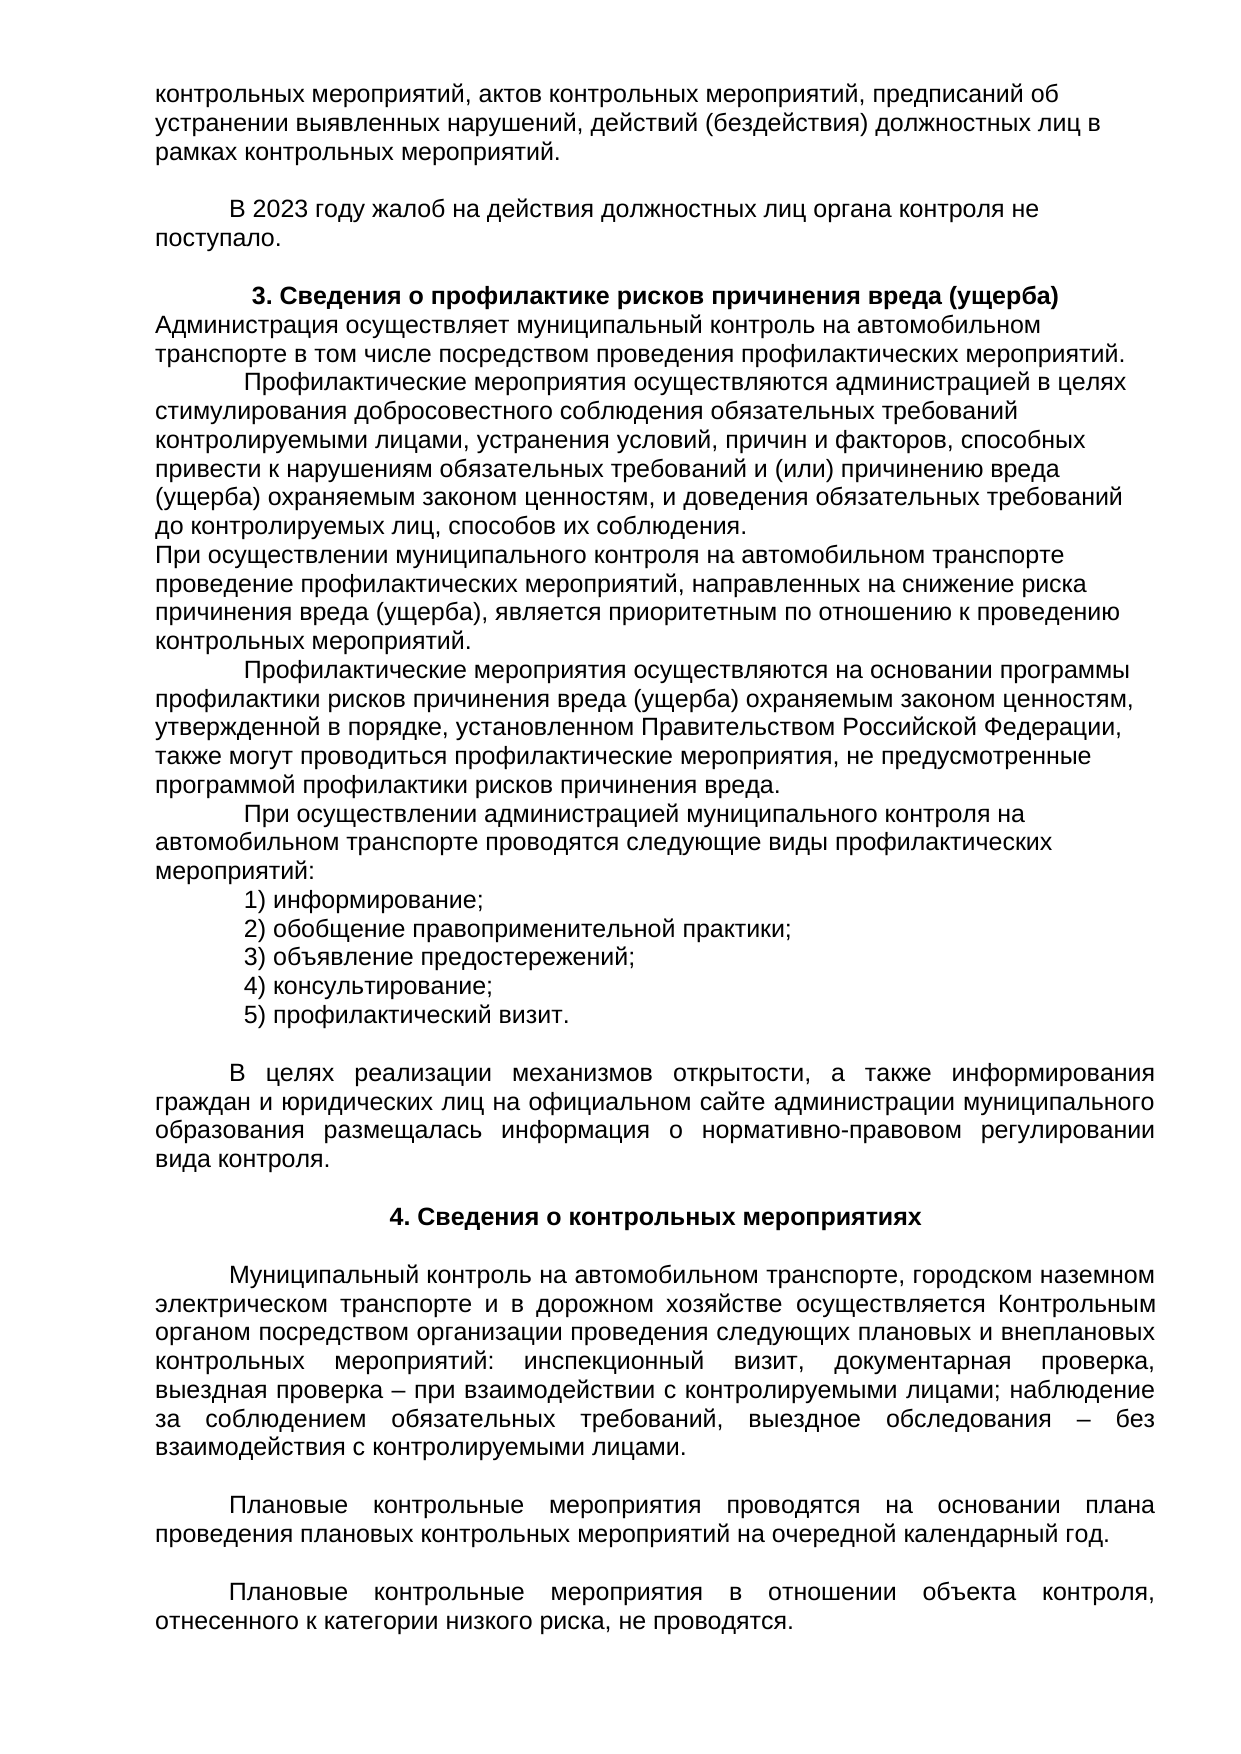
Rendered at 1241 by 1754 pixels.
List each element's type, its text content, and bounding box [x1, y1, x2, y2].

text 5) профилактический визит. [155, 1000, 1156, 1028]
text 2) обобщение правоприменительной практики; [155, 913, 1156, 942]
text 1) информирование; [155, 885, 1156, 913]
text В 2023 году жалоб на действия должностных лиц органа контроля не поступало. [155, 194, 1156, 252]
text 4. Сведения о контрольных мероприятиях [155, 1202, 1156, 1231]
text Плановые контрольные мероприятия в отношении объекта контроля, отнесенного к категории низкого риска, не проводятся. [155, 1577, 1156, 1634]
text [155, 79, 1156, 165]
text В целях реализации механизмов открытости, а также информирования граждан и юридических лиц на официальном сайте администрации муниципального образования размещалась информация о нормативно-правовом регулировании вида контроля. [155, 1058, 1156, 1173]
text Профилактические мероприятия осуществляются администрацией в целях стимулирования добросовестного соблюдения обязательных требований контролируемыми лицами, устранения условий, причин и факторов, способных привести к нарушениям обязательных требований и (или) причинению вреда (ущерба) охраняемым законом ценностям, и доведения обязательных требований до контролируемых лиц, способов их соблюдения. [155, 367, 1156, 540]
text 4) консультирование; [155, 971, 1156, 1000]
text Муниципальный контроль на автомобильном транспорте, городском наземном электрическом транспорте и в дорожном хозяйстве осуществляется Контрольным органом посредством организации проведения следующих плановых и внеплановых контрольных мероприятий: инспекционный визит, документарная проверка, выездная проверка – при взаимодействии с контролируемыми лицами; наблюдение за соблюдением обязательных требований, выездное обследования – без взаимодействия с контролируемыми лицами. [155, 1260, 1156, 1461]
text При осуществлении администрацией муниципального контроля на автомобильном транспорте проводятся следующие виды профилактических мероприятий: [155, 798, 1156, 885]
text Профилактические мероприятия осуществляются на основании программы профилактики рисков причинения вреда (ущерба) охраняемым законом ценностям, утвержденной в порядке, установленном Правительством Российской Федерации, также могут проводиться профилактические мероприятия, не предусмотренные программой профилактики рисков причинения вреда. [155, 655, 1156, 798]
text 3. Сведения о профилактике рисков причинения вреда (ущерба) [155, 281, 1156, 310]
text Администрация осуществляет муниципальный контроль на автомобильном транспорте в том числе посредством проведения профилактических мероприятий. [155, 310, 1156, 367]
text 3) объявление предостережений; [155, 942, 1156, 971]
text При осуществлении муниципального контроля на автомобильном транспорте проведение профилактических мероприятий, направленных на снижение риска причинения вреда (ущерба), является приоритетным по отношению к проведению контрольных мероприятий. [155, 540, 1156, 655]
text Плановые контрольные мероприятия проводятся на основании плана проведения плановых контрольных мероприятий на очередной календарный год. [155, 1490, 1156, 1548]
